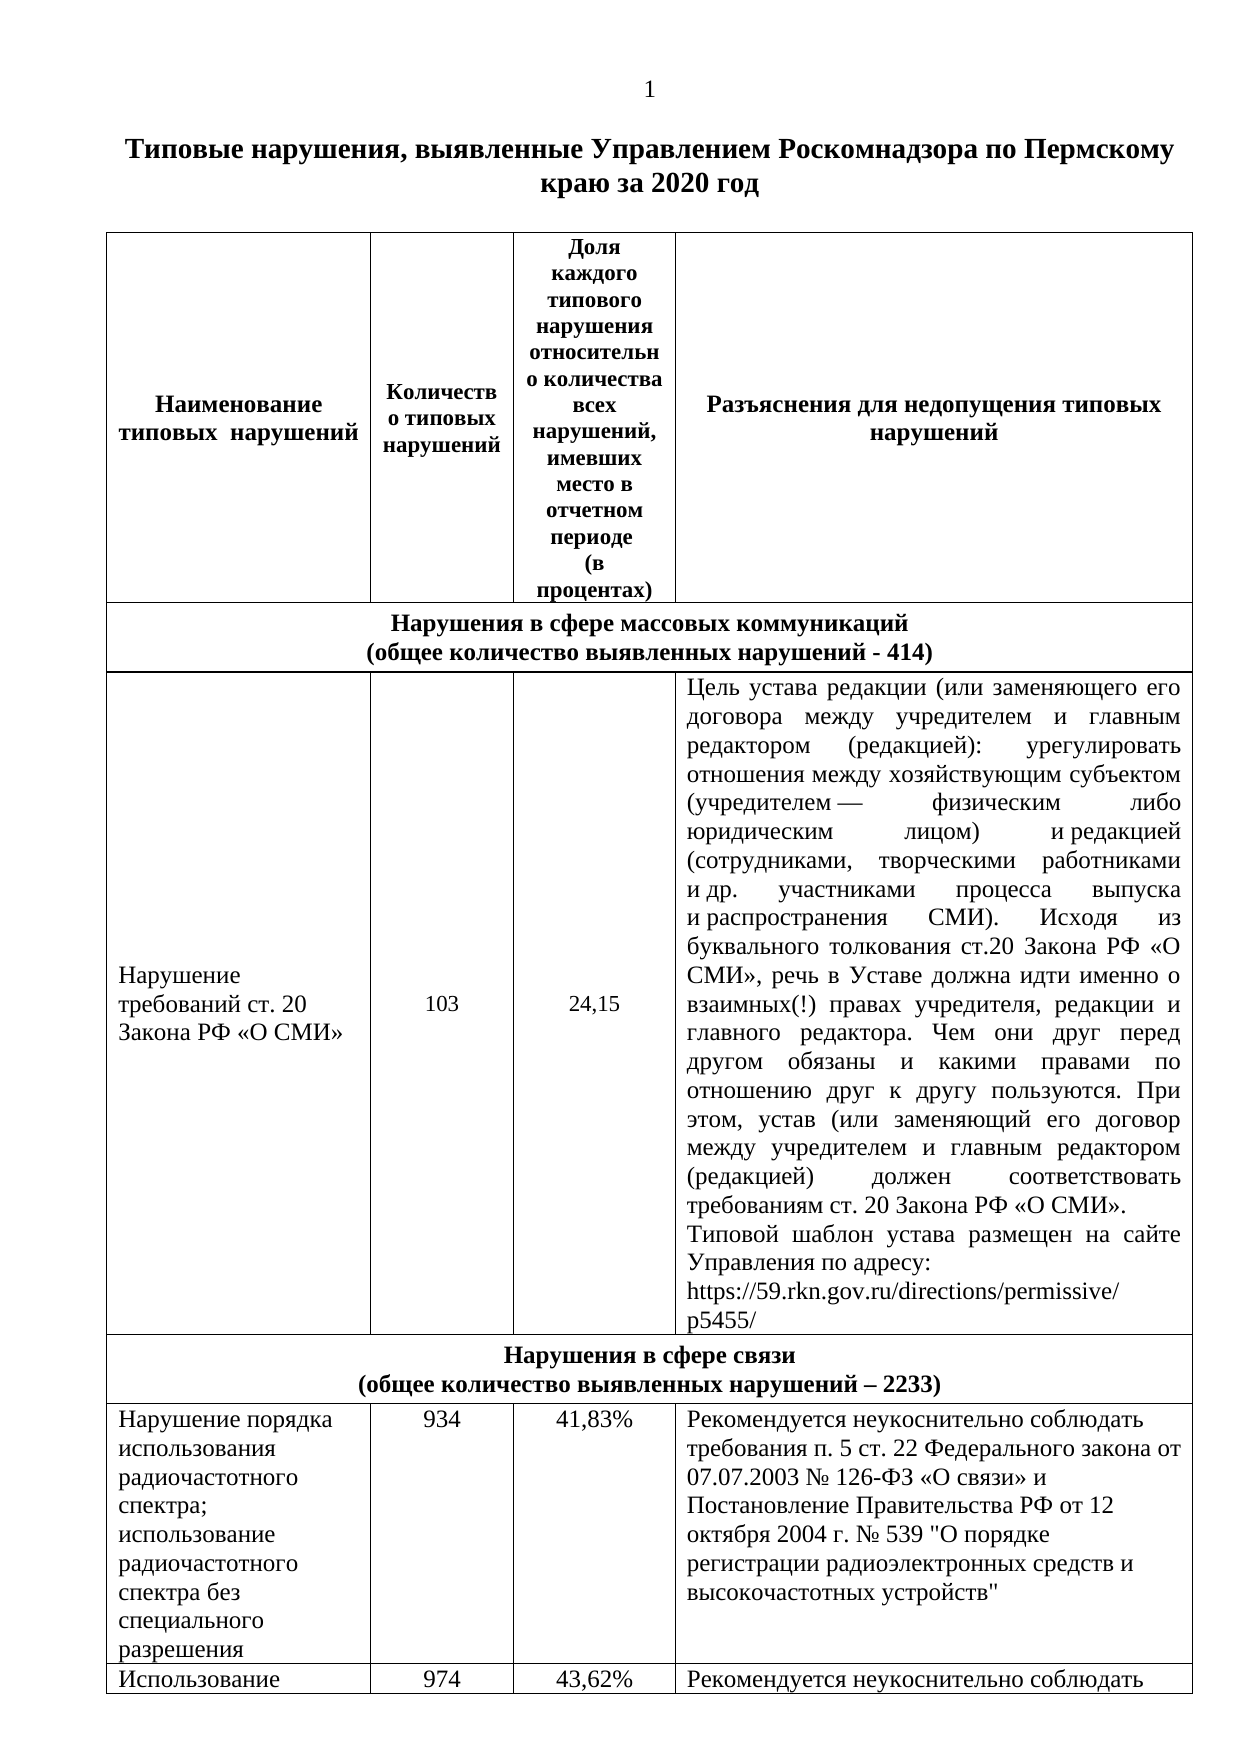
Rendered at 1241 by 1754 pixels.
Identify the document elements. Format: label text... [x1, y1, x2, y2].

table_cell Цель устава редакции (или заменяющего его договора между учредителем и главным редактором (редакцией): урегулировать отношения между хозяйствующим субъектом (учредителем — физическим либо юридическим лицом) и редакцией (сотрудниками, творческими работниками и др. участниками процесса выпуска и распространения СМИ). Исходя из буквального толкования ст.20 Закона РФ «О СМИ», речь в Уставе должна идти именно о взаимных(!) правах учредителя, редакции и главного редактора. Чем они друг перед другом обязаны и какими правами по отношению друг к другу пользуются. При этом, устав (или заменяющий его договор между учредителем и главным редактором (редакцией) должен соответствовать требованиям ст. 20 Закона РФ «О СМИ». Типовой шаблон устава размещен на сайте Управления по адресу: https://59.rkn.gov.ru/directions/permissive/p5455/ [676, 673, 1192, 1334]
table_cell 934 [371, 1404, 513, 1663]
table_cell Нарушение порядка использования радиочастотного спектра; использование радиочастотного спектра без специального разрешения [107, 1404, 370, 1663]
table_cell Нарушения в сфере массовых коммуникаций (общее количество выявленных нарушений - 414) [107, 603, 1192, 671]
table_cell Нарушения в сфере связи (общее количество выявленных нарушений – 2233) [107, 1335, 1192, 1403]
table_cell 41,83% [514, 1404, 675, 1663]
table_cell Использование незарегистрированных РЭС, ВЧУ гражданского назначения [107, 1664, 370, 1693]
table_cell 24,15 [514, 673, 675, 1334]
table_header Количество типовых нарушений [371, 233, 513, 602]
table_cell 974 [371, 1664, 513, 1693]
table_cell Рекомендуется неукоснительно соблюдать требования п. 5 ст. 22 Федерального закона от 07.07.2003 № 126-ФЗ «О связи» и Постановление Правительства РФ от 12 октября 2004 г. № 539 "О порядке регистрации радиоэлектронных средств и высокочастотных устройств" [676, 1404, 1192, 1663]
table_cell Рекомендуется неукоснительно соблюдать требования п. 1 ст. 24 Федерального закона от 07.07.2003 № 126-ФЗ «О связи» [676, 1664, 1192, 1693]
table_cell 103 [371, 673, 513, 1334]
table_header Доля каждого типового нарушения относительно количества всех нарушений, имевших место в отчетном периоде (в процентах) [514, 233, 675, 602]
table_cell Нарушение требований ст. 20 Закона РФ «О СМИ» [107, 673, 370, 1334]
table_cell 43,62% [514, 1664, 675, 1693]
text Типовые нарушения, выявленные Управлением Роскомнадзора по Пермскому краю за 2020 год [118, 131, 1181, 198]
table_header Наименование типовых нарушений [107, 233, 370, 602]
table_header Разъяснения для недопущения типовых нарушений [676, 233, 1192, 602]
